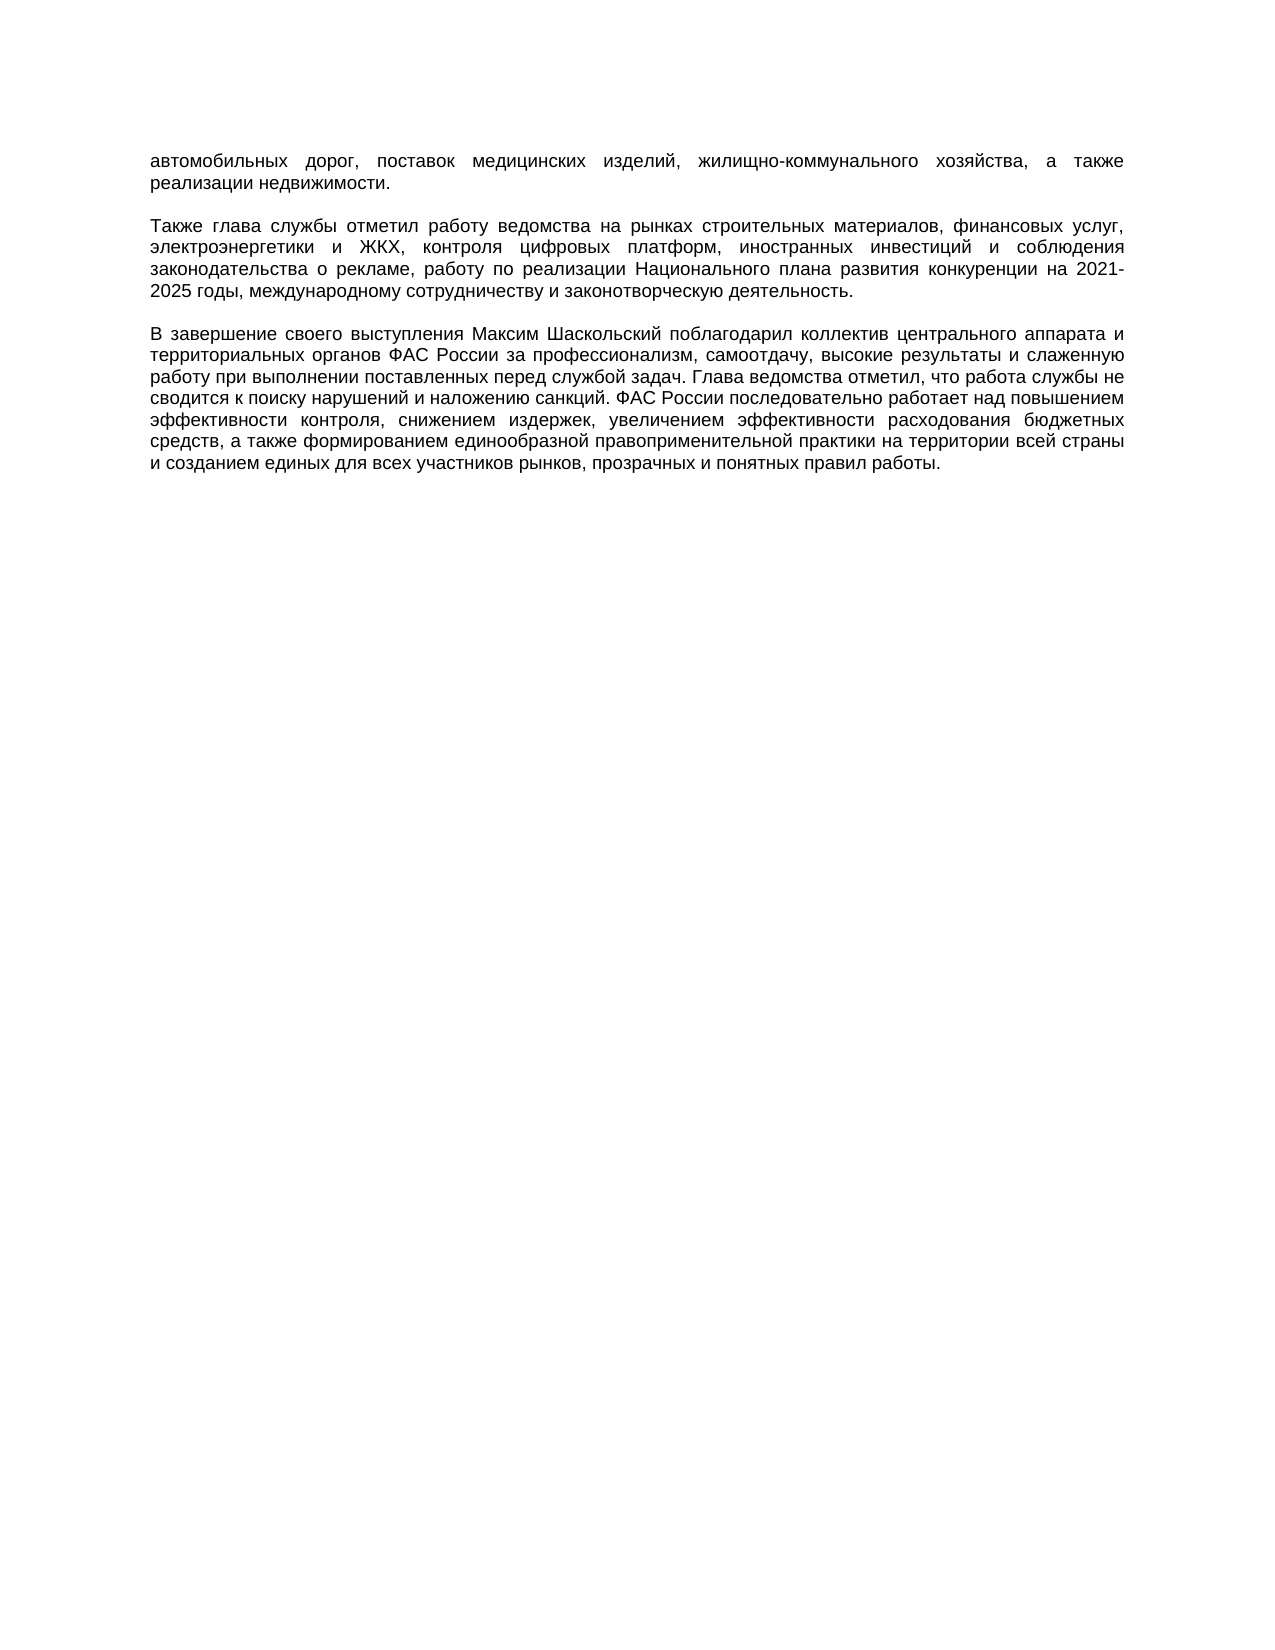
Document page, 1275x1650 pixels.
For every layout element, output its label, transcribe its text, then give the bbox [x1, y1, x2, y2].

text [150, 150, 1125, 193]
text В завершение своего выступления Максим Шаскольский поблагодарил коллектив центрального аппарата и территориальных органов ФАС России за профессионализм, самоотдачу, высокие результаты и слаженную работу при выполнении поставленных перед службой задач. Глава ведомства отметил, что работа службы не сводится к поиску нарушений и наложению санкций. ФАС России последовательно работает над повышением эффективности контроля, снижением издержек, увеличением эффективности расходования бюджетных средств, а также формированием единообразной правоприменительной практики на территории всей страны и созданием единых для всех участников рынков, прозрачных и понятных правил работы. [150, 322, 1125, 473]
text Также глава службы отметил работу ведомства на рынках строительных материалов, финансовых услуг, электроэнергетики и ЖКХ, контроля цифровых платформ, иностранных инвестиций и соблюдения законодательства о рекламе, работу по реализации Национального плана развития конкуренции на 2021-2025 годы, международному сотрудничеству и законотворческую деятельность. [150, 215, 1125, 301]
